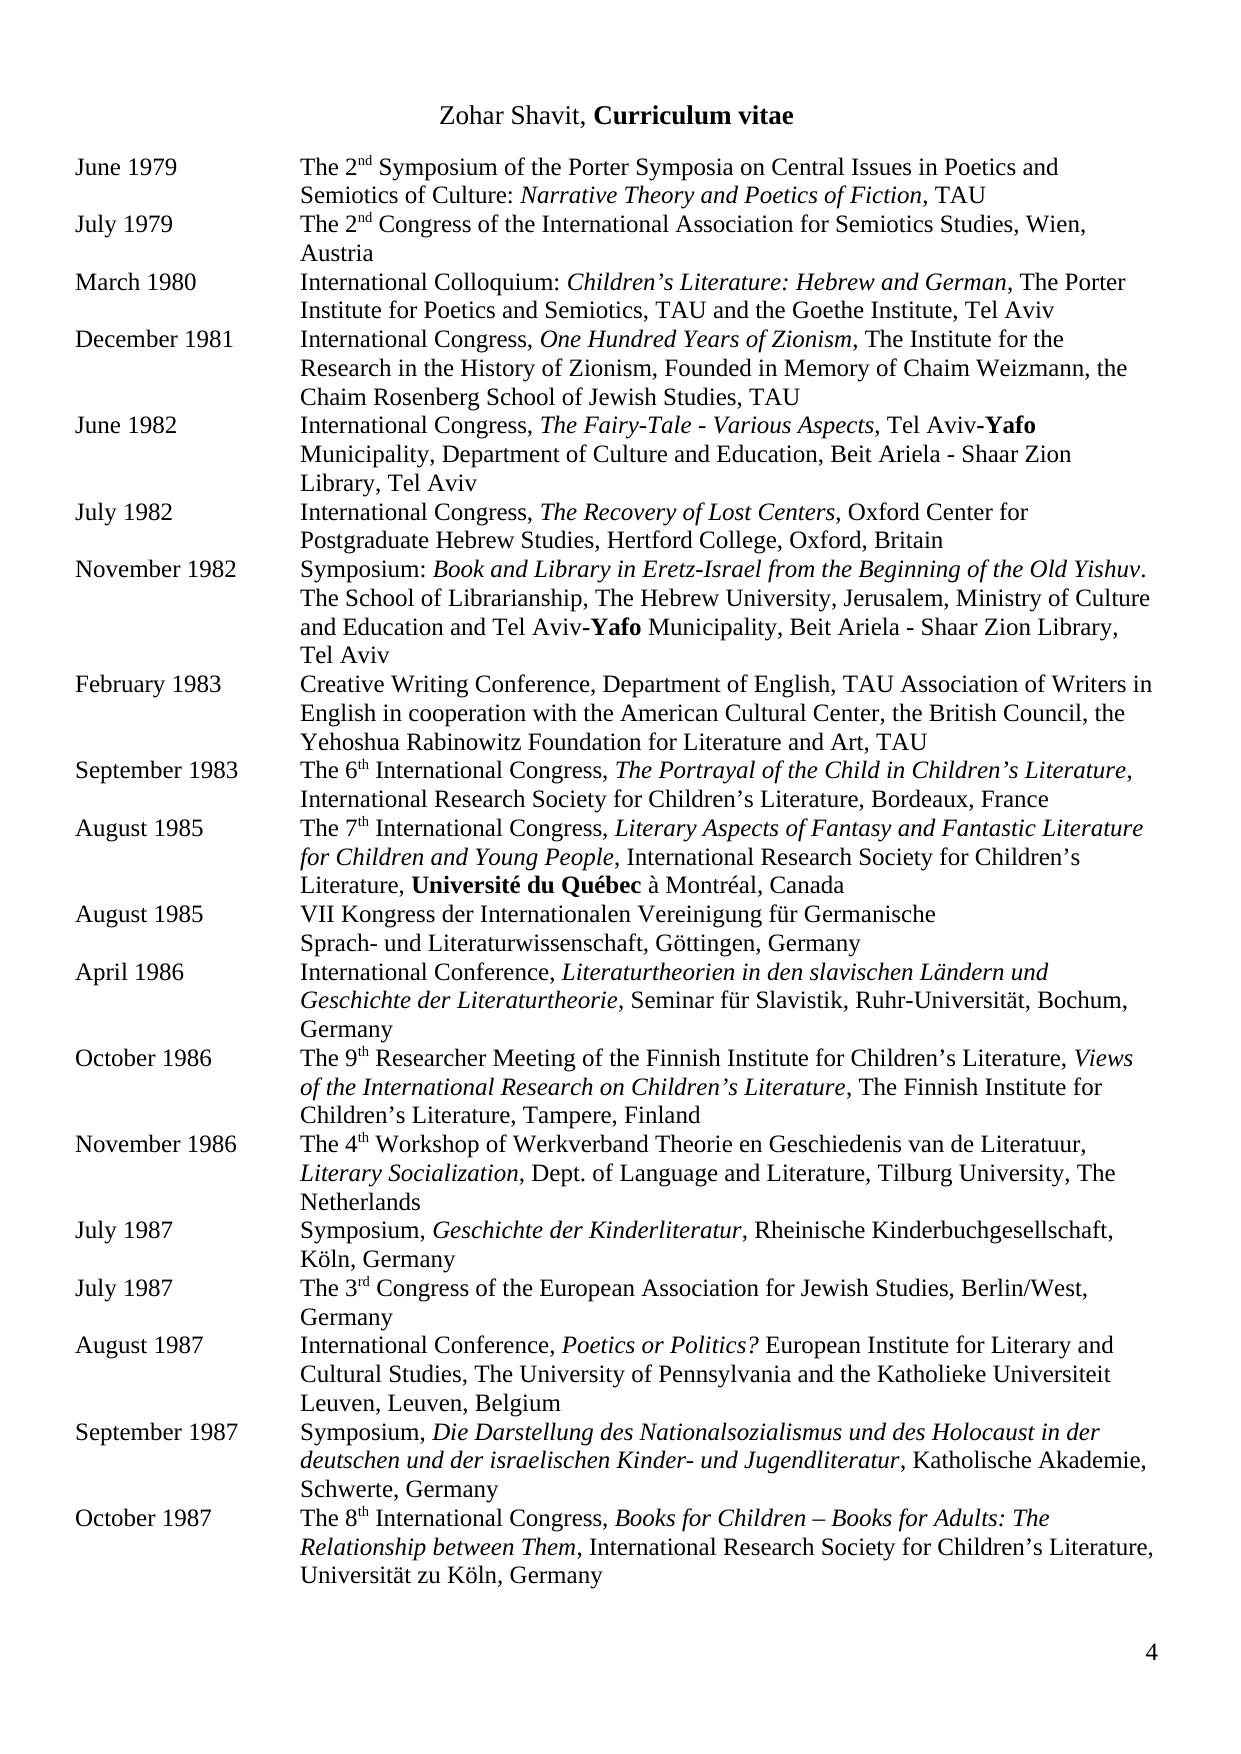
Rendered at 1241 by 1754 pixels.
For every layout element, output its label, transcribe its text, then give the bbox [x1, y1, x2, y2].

text July 1979 The 2nd Congress of the International Association for Semiotics Studies, Wien, Austria [75, 209, 1158, 267]
text August 1985 The 7th International Congress, Literary Aspects of Fantasy and Fantastic Literature for Children and Young People, International Research Society for Children’s Literature, Université du Québec à Montréal, Canada [75, 813, 1158, 899]
text December 1981 International Congress, One Hundred Years of Zionism, The Institute for the Research in the History of Zionism, Founded in Memory of Chaim Weizmann, the School of Jewish Studies, TAU [75, 324, 1158, 411]
text October 1987 The 8th International Congress, Books for Children – Books for Adults: The Relationship between Them, International Research Society for Children’s Literature, Universität zu Köln, Germany [75, 1503, 1158, 1589]
text November 1986 The 4th Workshop of Werkverband Theorie en Geschiedenis van de Literatuur, Literary Socialization, Dept. of Language and Literature, Tilburg University, The Netherlands [75, 1129, 1158, 1216]
text July 1987 The 3rd Congress of the European Association for Jewish Studies, Berlin/West, Germany [75, 1273, 1158, 1331]
text July 1982 International Congress, The Recovery of Lost Centers, Oxford Center for Postgraduate Hebrew Studies, Hertford College, Oxford, Britain [75, 497, 1158, 554]
text July 1987 Symposium, Geschichte der Kinderliteratur, Rheinische Kinderbuchgesellschaft, Köln, Germany [75, 1216, 1158, 1273]
text September 1987 Symposium, Die Darstellung des Nationalsozialismus und des Holocaust in der deutschen und der israelischen Kinder- und Jugendliteratur, Katholische Akademie, Schwerte, Germany [75, 1417, 1158, 1503]
text April 1986 International Conference, Literaturtheorien in den slavischen Ländern und Geschichte der Literaturtheorie, Seminar für Slavistik, Ruhr-Universität, Bochum, Germany [75, 957, 1158, 1043]
text Sprach- und Literaturwissenschaft, Göttingen, Germany [225, 928, 1158, 957]
text November 1982 Symposium: Book and Library in Eretz-Israel from the Beginning of the Old Yishuv. The School of Librarianship, The Hebrew University, Jerusalem, Ministry of Culture and Education and Tel Aviv-Yafo Municipality, Beit Ariela - Shaar Zion Library, Tel Aviv [75, 554, 1158, 669]
text September 1983 The 6th International Congress, The Portrayal of the Child in Children’s Literature, International Research Society for Children’s Literature, Bordeaux, France [75, 756, 1158, 813]
text August 1987 International Conference, Poetics or Politics? European Institute for Literary and Cultural Studies, The University of Pennsylvania and the Katholieke Universiteit Leuven, Leuven, Belgium [75, 1331, 1158, 1417]
text March 1980 International Colloquium: Children’s Literature: Hebrew and German, The Porter Institute for Poetics and Semiotics, TAU and the Goethe Institute, Tel Aviv [75, 267, 1158, 324]
text June 1982 International Congress, The Fairy-Tale - Various Aspects, Tel Aviv-Yafo Municipality, Department of Culture and Education, Beit Ariela - Shaar Zion Library, Tel Aviv [75, 411, 1158, 497]
text June 1979 The 2nd Symposium of the Porter Symposia on Central Issues in Poetics and Semiotics of Culture: Narrative Theory and Poetics of Fiction, TAU [75, 152, 1158, 209]
text February 1983 Creative Writing Conference, Department of English, TAU Association of Writers in English in cooperation with the American Cultural Center, the British Council, the Yehoshua Rabinowitz Foundation for Literature and Art, TAU [75, 669, 1158, 756]
text August 1985 VII Kongress der Internationalen Vereinigung für Germanische [75, 899, 1158, 928]
text October 1986 The 9th Researcher Meeting of the Finnish Institute for Children’s Literature, Views of the International Research on Children’s Literature, The Finnish Institute for Children’s Literature, Tampere, Finland [75, 1043, 1158, 1129]
